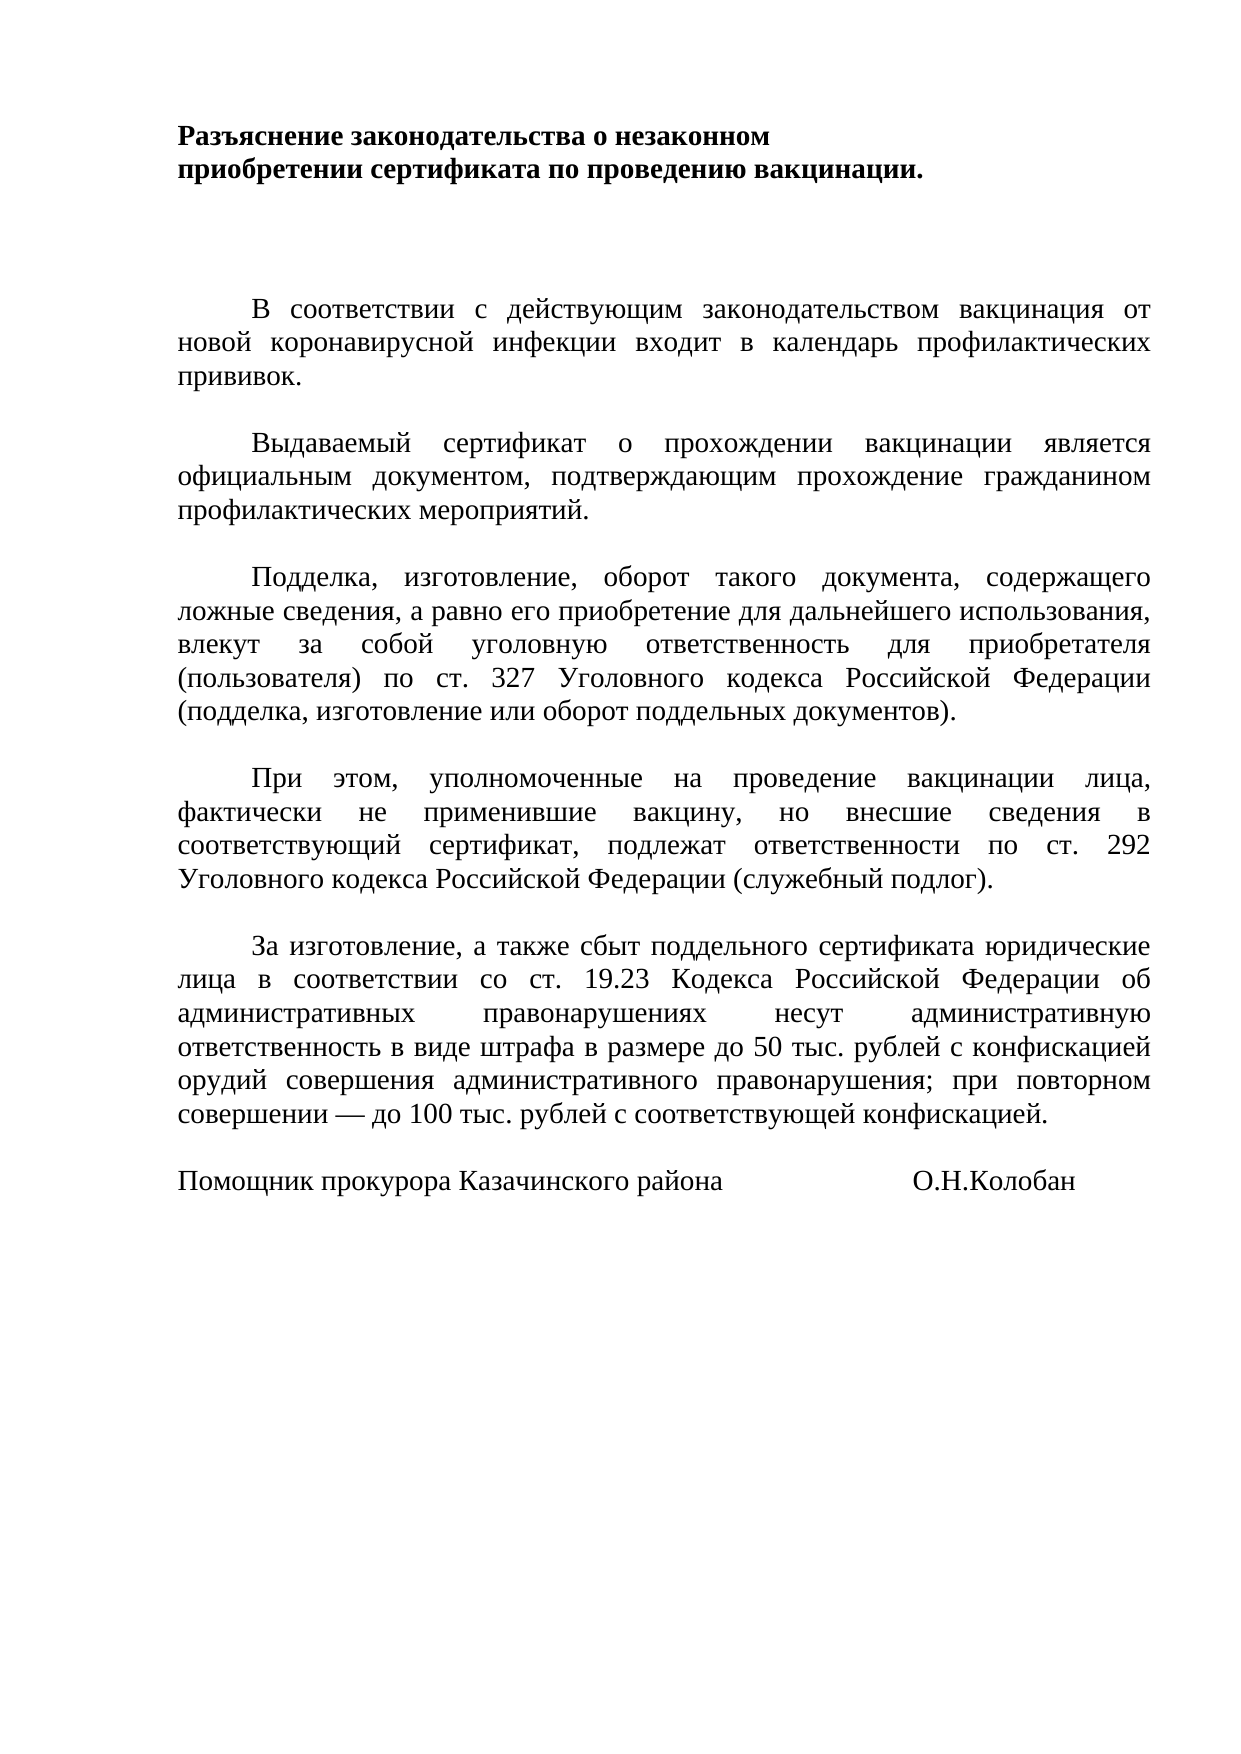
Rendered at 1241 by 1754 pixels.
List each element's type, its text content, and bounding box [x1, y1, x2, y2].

text Помощник прокурора Казачинского района О.Н.Колобан [177, 1163, 1152, 1196]
text При этом, уполномоченные на проведение вакцинации лица, фактически не применившие вакцину, но внесшие сведения в соответствующий сертификат, подлежат ответственности по ст. 292 Уголовного кодекса Российской Федерации (служебный подлог). [177, 760, 1152, 894]
text В соответствии с действующим законодательством вакцинация от новой коронавирусной инфекции входит в календарь профилактических прививок. [177, 291, 1152, 391]
text За изготовление, а также сбыт поддельного сертификата юридические лица в соответствии со ст. 19.23 Кодекса Российской Федерации об административных правонарушениях несут административную ответственность в виде штрафа в размере до 50 тыс. рублей с конфискацией орудий совершения административного правонарушения; при повторном совершении — до 100 тыс. рублей с соответствующей конфискацией. [177, 928, 1152, 1129]
text Подделка, изготовление, оборот такого документа, содержащего ложные сведения, а равно его приобретение для дальнейшего использования, влекут за собой уголовную ответственность для приобретателя (пользователя) по ст. 327 Уголовного кодекса Российской Федерации (подделка, изготовление или оборот поддельных документов). [177, 559, 1152, 727]
text Разъяснение законодательства о незаконном [177, 118, 1152, 152]
text Выдаваемый сертификат о прохождении вакцинации является официальным документом, подтверждающим прохождение гражданином профилактических мероприятий. [177, 425, 1152, 526]
text приобретении сертификата по проведению вакцинации. [177, 152, 1152, 185]
